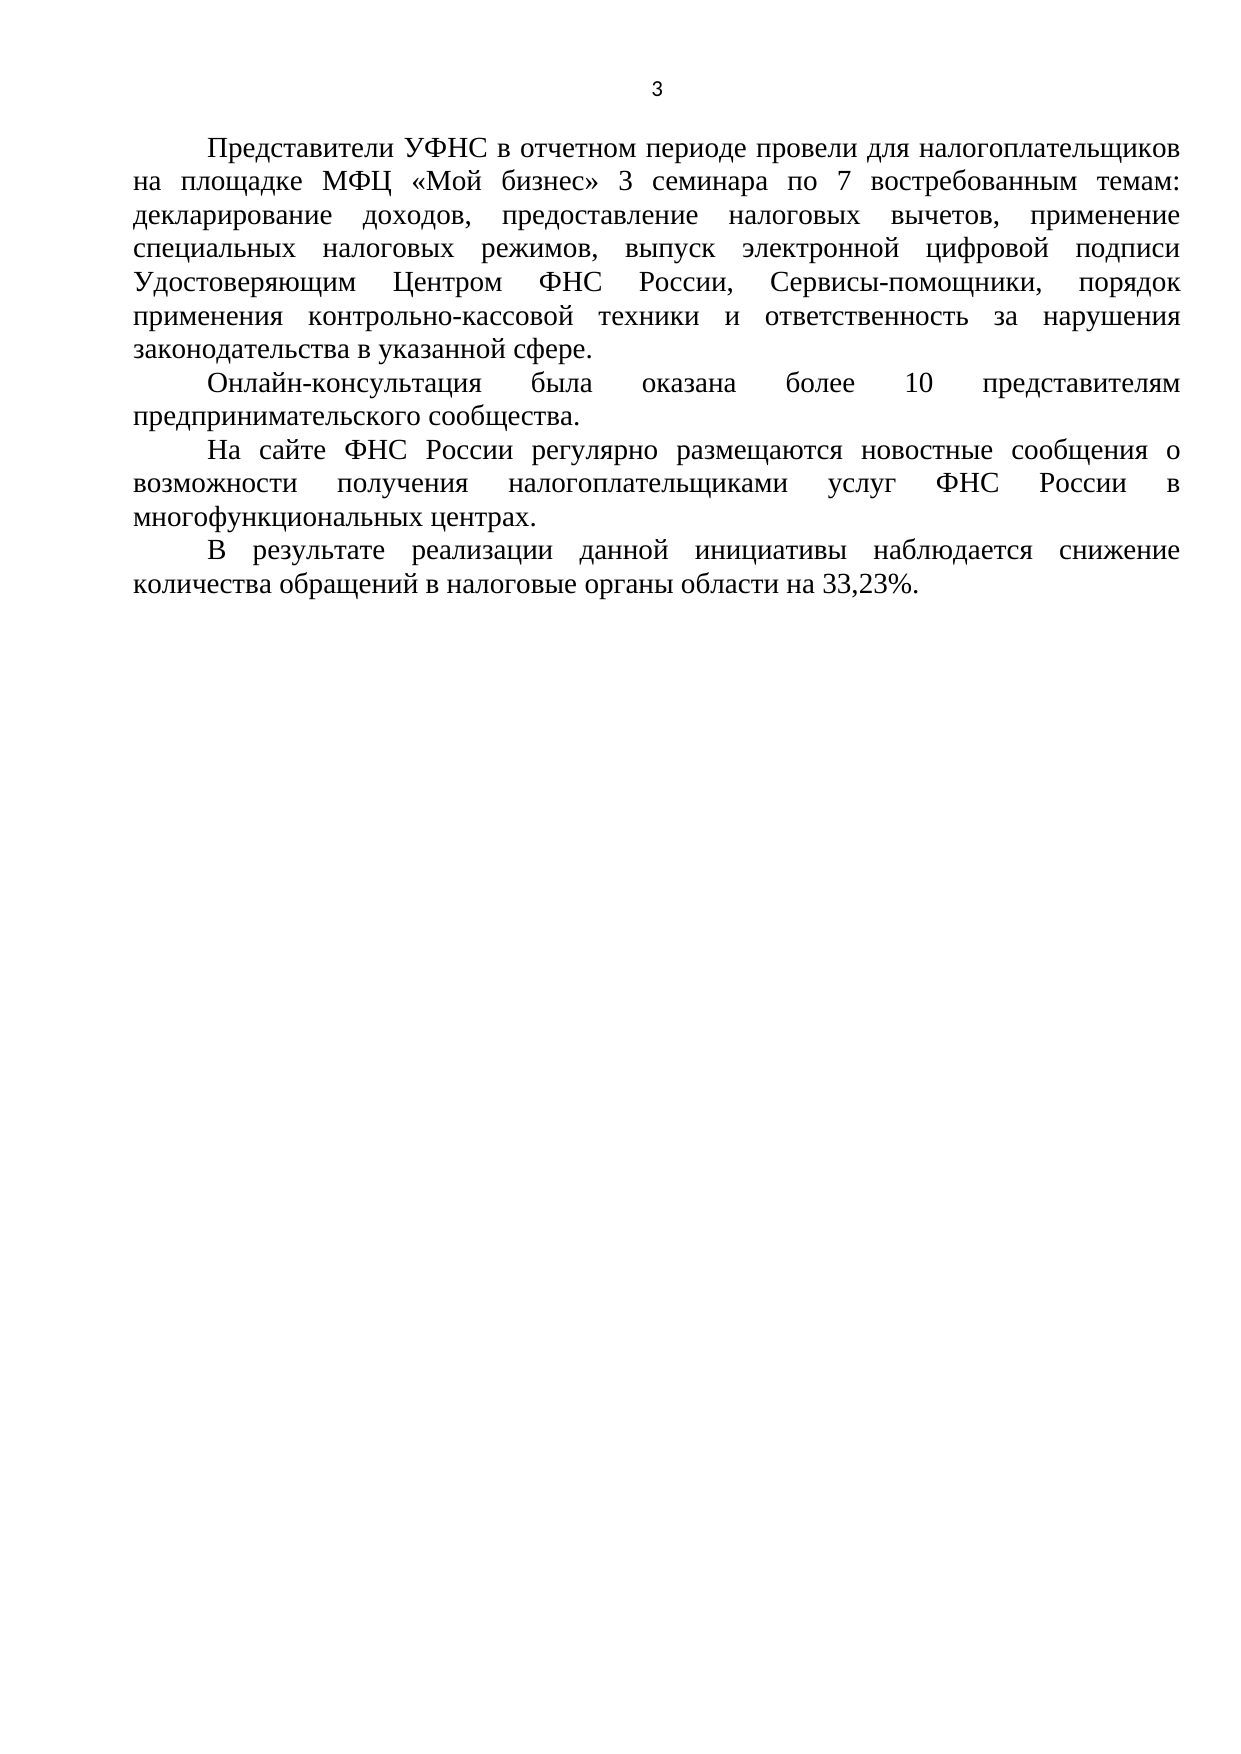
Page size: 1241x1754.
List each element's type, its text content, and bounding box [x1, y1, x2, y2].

text В результате реализации данной инициативы наблюдается снижение количества обращений в налоговые органы области на 33,23%. [133, 532, 1181, 599]
text Онлайн-консультация была оказана более 10 представителям предпринимательского сообщества. [133, 365, 1181, 432]
text На сайте ФНС России регулярно размещаются новостные сообщения о возможности получения налогоплательщиками услуг ФНС России в многофункциональных центрах. [133, 432, 1181, 532]
text Представители УФНС в отчетном периоде провели для налогоплательщиков на площадке МФЦ «Мой бизнес» 3 семинара по 7 востребованным темам: декларирование доходов, предоставление налоговых вычетов, применение специальных налоговых режимов, выпуск электронной цифровой подписи Удостоверяющим Центром ФНС России, Сервисы-помощники, порядок применения контрольно-кассовой техники и ответственность за нарушения законодательства в указанной сфере. [133, 130, 1181, 365]
